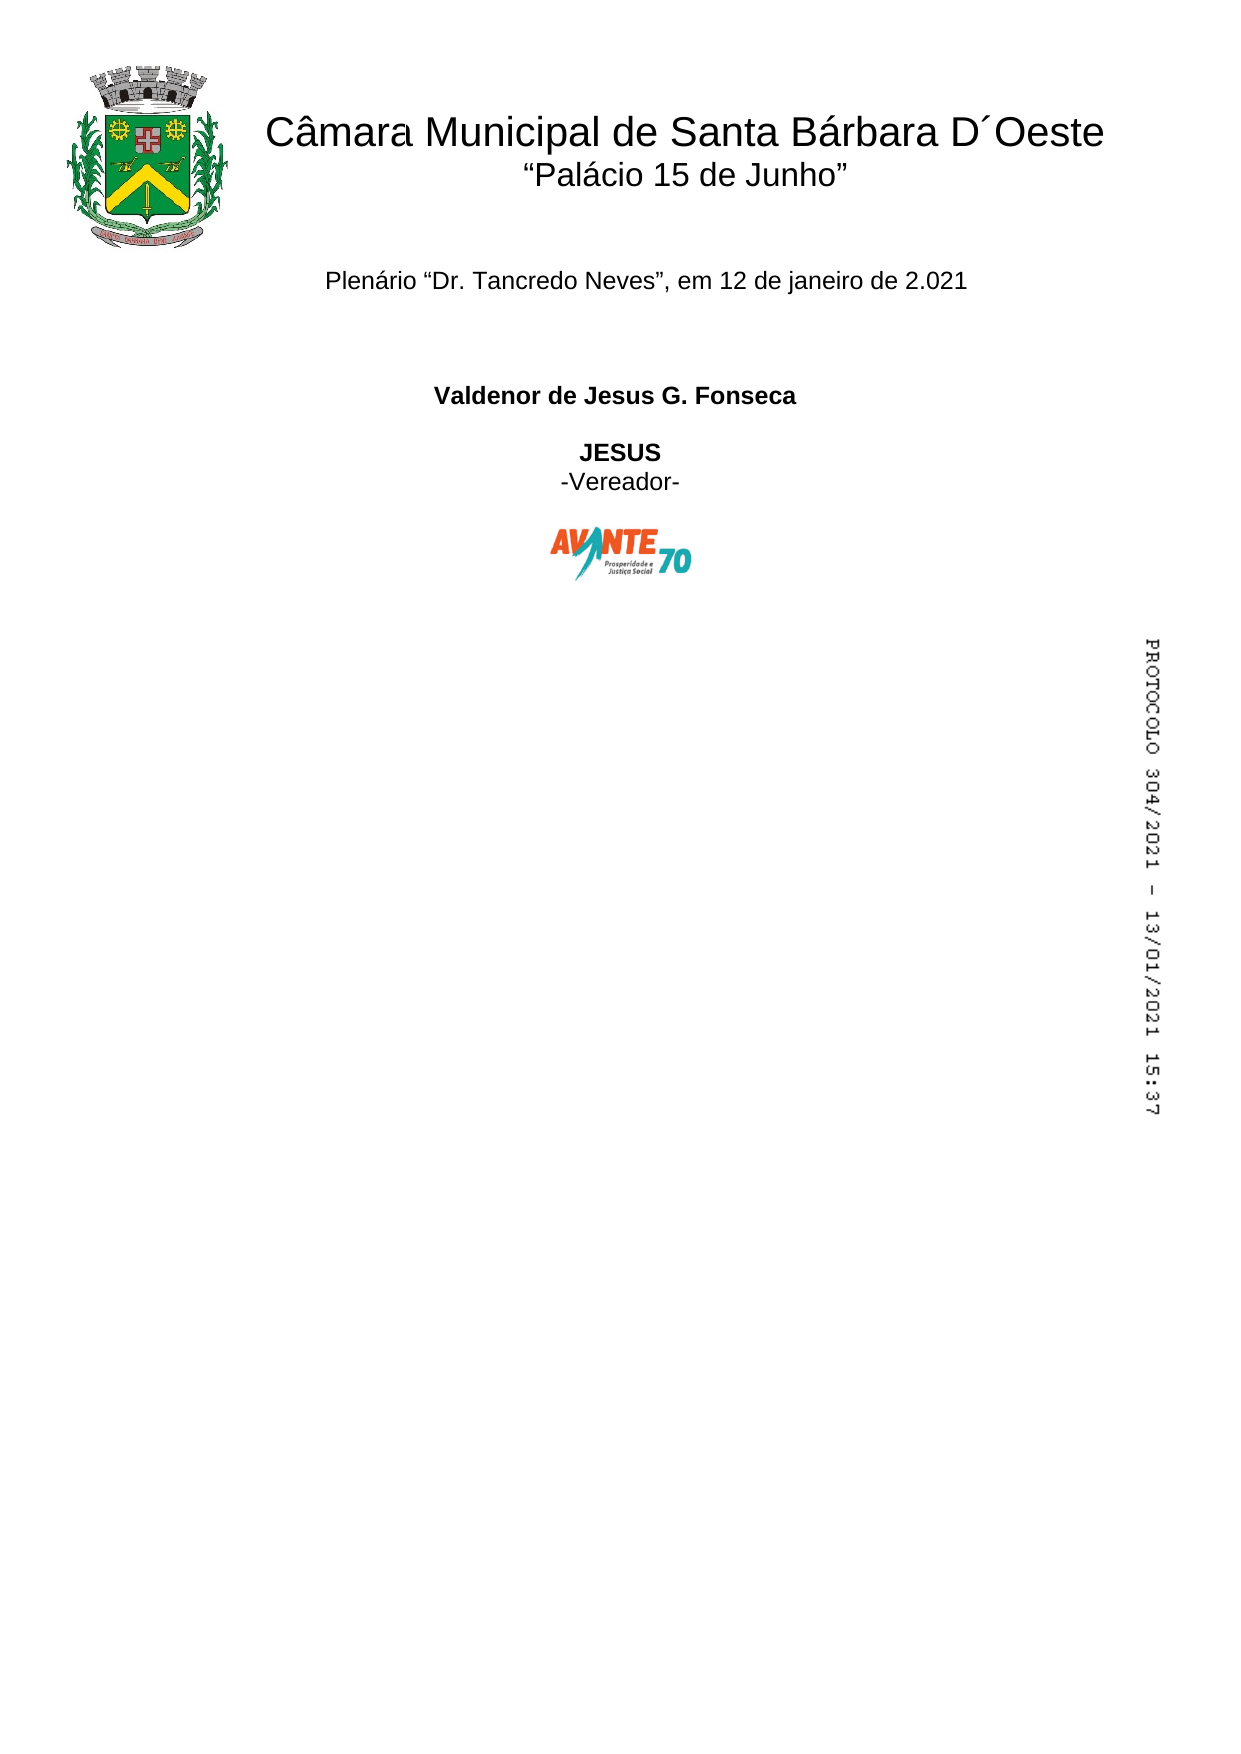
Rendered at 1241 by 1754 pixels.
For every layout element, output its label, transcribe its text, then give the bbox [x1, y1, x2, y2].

text JESUS [177, 438, 1063, 467]
text Plenário “Dr. Tancredo Neves”, em 12 de janeiro de 2.021 [177, 266, 1063, 294]
picture [66, 66, 235, 255]
picture [540, 511, 705, 597]
picture [1120, 635, 1183, 1119]
text Valdenor de Jesus G. Fonseca [177, 381, 1063, 409]
text -Vereador- [177, 467, 1063, 496]
